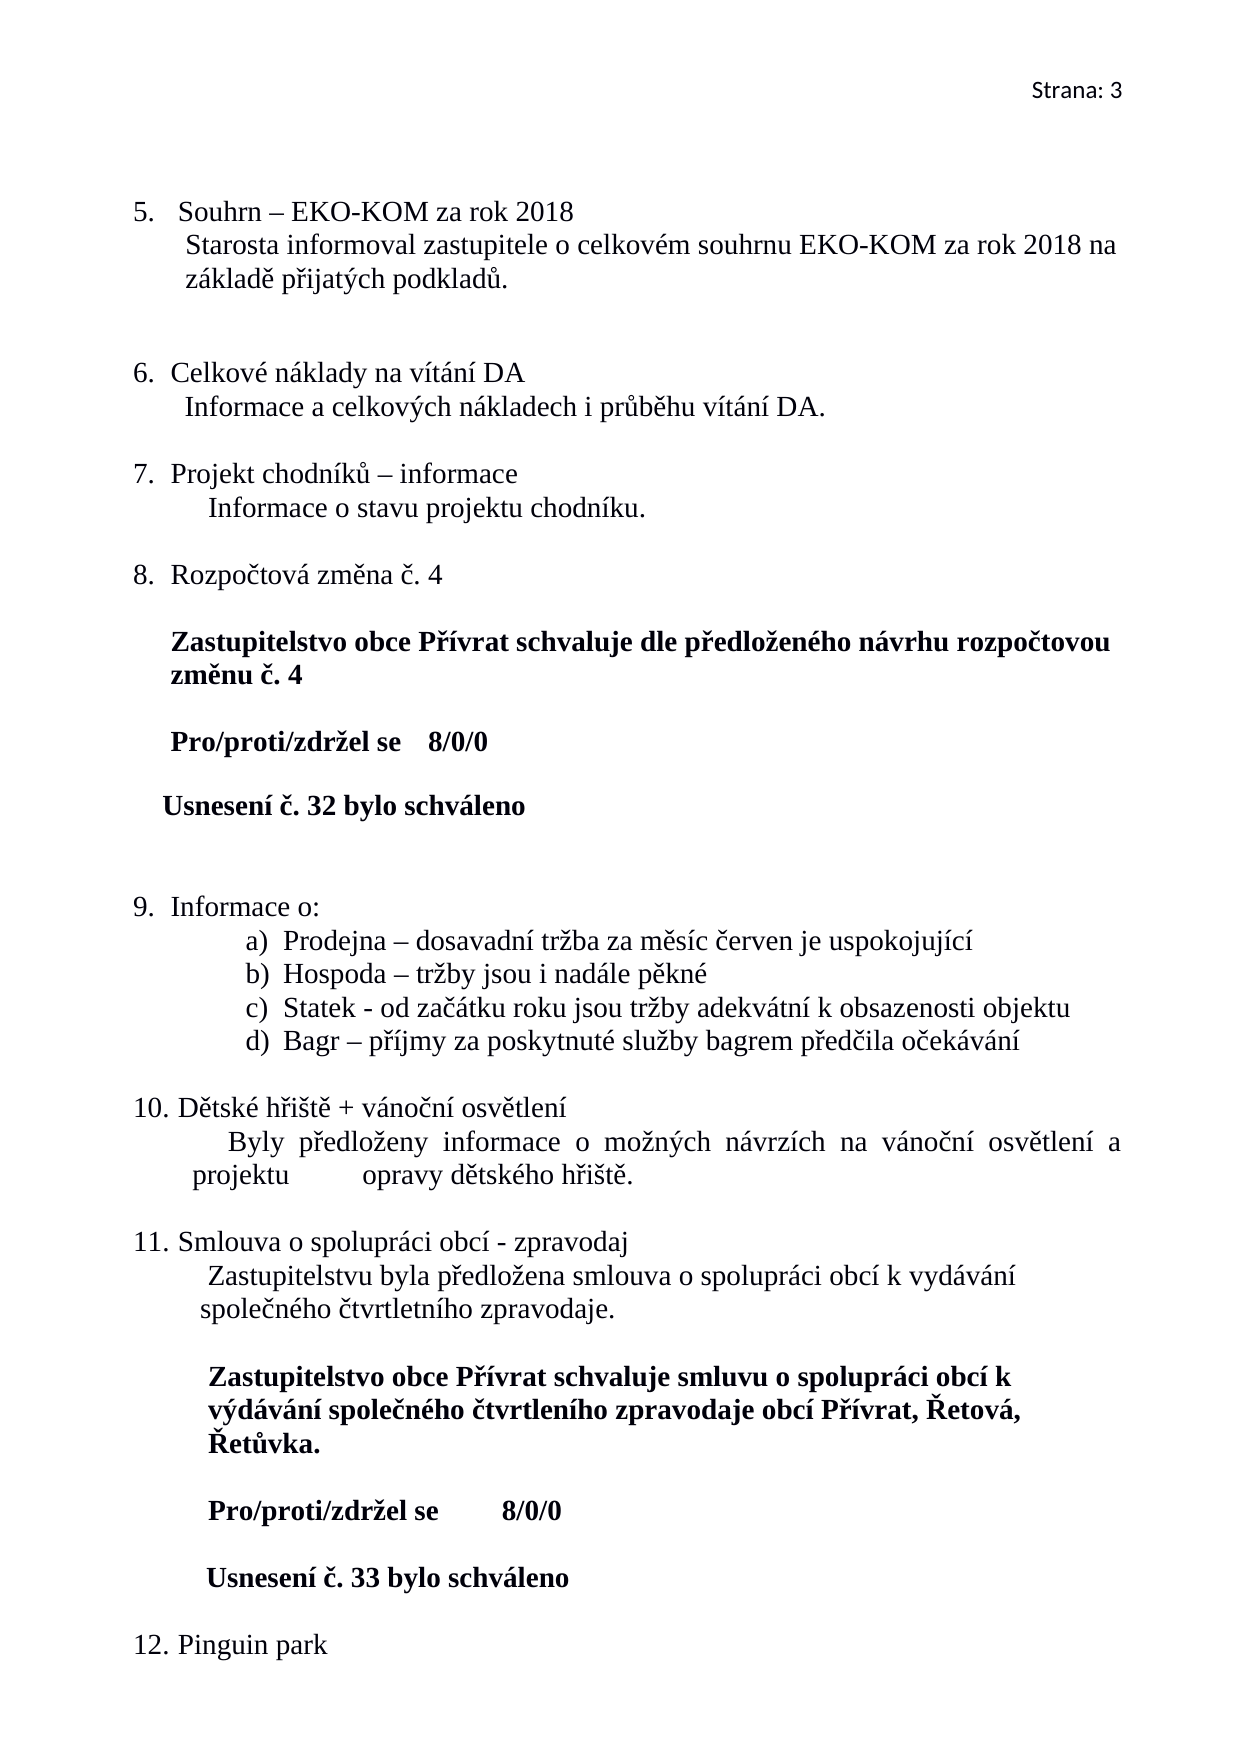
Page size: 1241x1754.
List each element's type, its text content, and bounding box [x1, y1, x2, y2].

list Projekt chodníků – informace [133, 456, 1122, 490]
text Usnesení č. 33 bylo schváleno [133, 1560, 1122, 1593]
list Zastupitelstvo obce Přívrat schvaluje dle předloženého návrhu rozpočtovou změnu č. 4 [170, 624, 1122, 691]
list Statek - od začátku roku jsou tržby adekvátní k obsazenosti objektu [245, 990, 1122, 1023]
list Pro/proti/zdržel se 8/0/0 [208, 1493, 1122, 1526]
list Bagr – příjmy za poskytnuté služby bagrem předčila očekávání [245, 1023, 1122, 1057]
list Dětské hřiště + vánoční osvětlení [133, 1090, 1122, 1124]
list Smlouva o spolupráci obcí - zpravodaj [133, 1224, 1122, 1258]
list Zastupitelstvo obce Přívrat schvaluje smluvu o spolupráci obcí k výdávání společného čtvrtleního zpravodaje obcí Přívrat, Řetová, Řetůvka. [208, 1359, 1122, 1459]
text Usnesení č. 32 bylo schváleno [133, 788, 1122, 822]
list Informace o: [133, 889, 1122, 923]
list Pro/proti/zdržel se 8/0/0 [170, 724, 1122, 758]
list Byly předloženy informace o možných návrzích na vánoční osvětlení a projektu opravy dětského hřiště. [170, 1124, 1122, 1191]
list Hospoda – tržby jsou i nadále pěkné [245, 956, 1122, 990]
text Starosta informoval zastupitele o celkovém souhrnu EKO-KOM za rok 2018 na základě přijatých podkladů. [185, 227, 1122, 294]
list Rozpočtová změna č. 4 [133, 557, 1122, 590]
text Zastupitelstvu byla předložena smlouva o spolupráci obcí k vydávání společného čtvrtletního zpravodaje. [200, 1258, 1122, 1325]
list Informace o stavu projektu chodníku. [208, 490, 1122, 523]
list Pinguin park [133, 1627, 1122, 1661]
text Informace a celkových nákladech i průběhu vítání DA. [162, 389, 1122, 423]
list Prodejna – dosavadní tržba za měsíc červen je uspokojující [245, 923, 1122, 956]
list Celkové náklady na vítání DA [133, 356, 1122, 389]
list Souhrn – EKO-KOM za rok 2018 [133, 194, 1122, 227]
